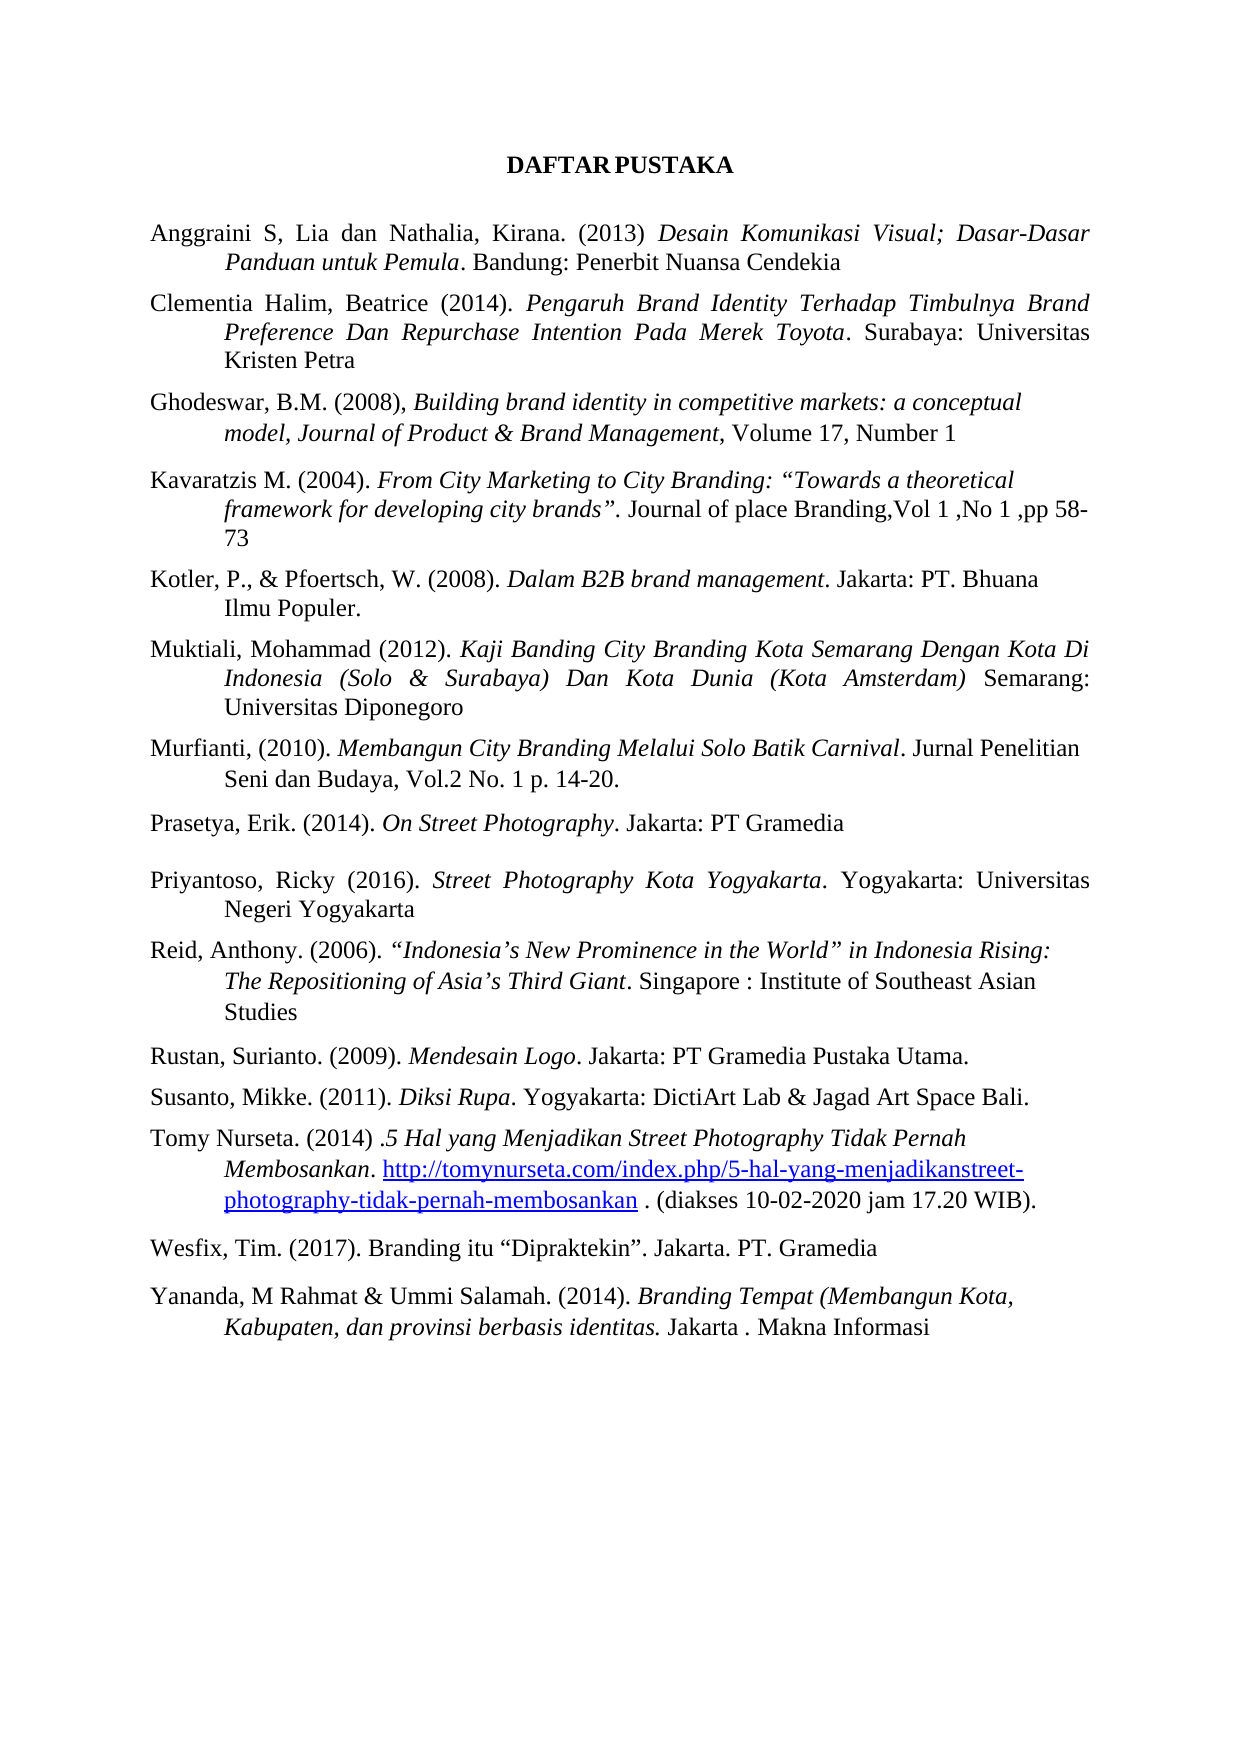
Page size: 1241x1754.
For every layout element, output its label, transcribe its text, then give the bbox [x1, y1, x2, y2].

text Ghodeswar, B.M. (2008), Building brand identity in competitive markets: a conceptual model, Journal of Product & Brand Management, Volume 17, Number 1 [150, 387, 1090, 447]
text Yananda, M Rahmat & Ummi Salamah. (2014). Branding Tempat (Membangun Kota, Kabupaten, dan provinsi berbasis identitas. Jakarta . Makna Informasi [150, 1281, 1090, 1341]
text Wesfix, Tim. (2017). Branding itu “Dipraktekin”. Jakarta. PT. Gramedia [150, 1233, 1090, 1262]
list Rustan, Surianto. (2009). Mendesain Logo. Jakarta: PT Gramedia Pustaka Utama. [150, 1041, 1090, 1069]
text Kavaratzis M. (2004). From City Marketing to City Branding: “Towards a theoretical framework for developing city brands”. Journal of place Branding,Vol 1 ,No 1 ,pp 58-73 [150, 466, 1090, 552]
list Prasetya, Erik. (2014). On Street Photography. Jakarta: PT Gramedia [150, 808, 1090, 836]
subtitle Priyantoso, Ricky (2016). Street Photography Kota Yogyakarta. Yogyakarta: Universitas Negeri Yogyakarta [150, 865, 1090, 923]
subtitle Muktiali, Mohammad (2012). Kaji Banding City Branding Kota Semarang Dengan Kota Di Indonesia (Solo & Surabaya) Dan Kota Dunia (Kota Amsterdam) Semarang: Universitas Diponegoro [150, 634, 1090, 721]
text Reid, Anthony. (2006). “Indonesia’s New Prominence in the World” in Indonesia Rising: The Repositioning of Asia’s Third Giant. Singapore : Institute of Southeast Asian Studies [150, 935, 1090, 1026]
list Clementia Halim, Beatrice (2014). Pengaruh Brand Identity Terhadap Timbulnya Brand Preference Dan Repurchase Intention Pada Merek Toyota. Surabaya: Universitas Kristen Petra [150, 288, 1090, 374]
list Susanto, Mikke. (2011). Diksi Rupa. Yogyakarta: DictiArt Lab & Jagad Art Space Bali. [150, 1082, 1090, 1111]
list Anggraini S, Lia dan Nathalia, Kirana. (2013) Desain Komunikasi Visual; Dasar-Dasar Panduan untuk Pemula. Bandung: Penerbit Nuansa Cendekia [150, 218, 1090, 276]
text Murfianti, (2010). Membangun City Branding Melalui Solo Batik Carnival. Jurnal Penelitian Seni dan Budaya, Vol.2 No. 1 p. 14-20. [150, 733, 1090, 793]
text Kotler, P., & Pfoertsch, W. (2008). Dalam B2B brand management. Jakarta: PT. Bhuana Ilmu Populer. [150, 564, 1090, 622]
text DAFTAR PUSTAKA [150, 150, 1090, 179]
text Tomy Nurseta. (2014) .5 Hal yang Menjadikan Street Photography Tidak Pernah Membosankan. http://tomynurseta.com/index.php/5-hal-yang-menjadikanstreet-photography-tidak-pernah-membosankan . (diakses 10-02-2020 jam 17.20 WIB). [150, 1123, 1090, 1214]
